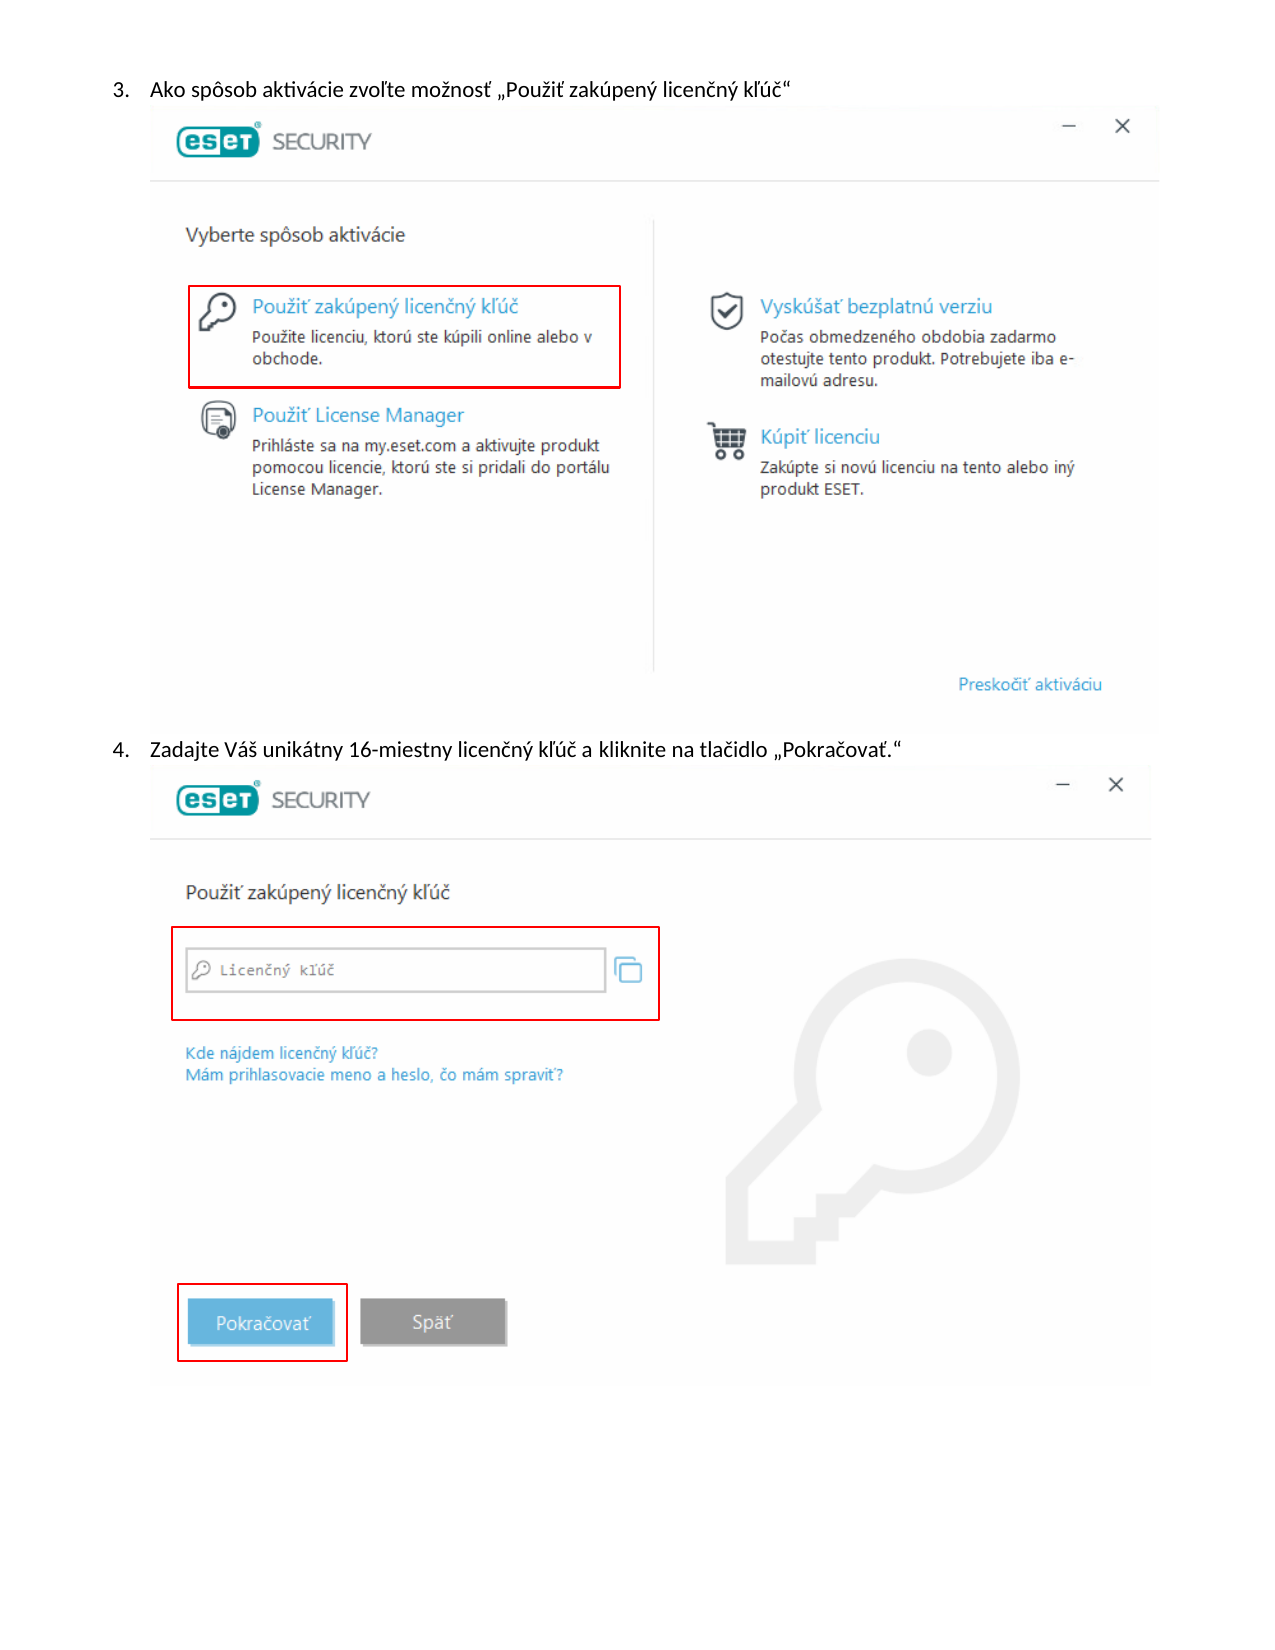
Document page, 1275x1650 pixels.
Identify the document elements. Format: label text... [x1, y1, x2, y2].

list Zadajte Váš unikátny 16-miestny licenčný kľúč a kliknite na tlačidlo „Pokračovať.“ [112, 736, 1200, 763]
picture [150, 105, 1160, 734]
picture [150, 765, 1152, 1386]
list Ako spôsob aktivácie zvoľte možnosť „Použiť zakúpený licenčný kľúč“ [112, 75, 1200, 103]
